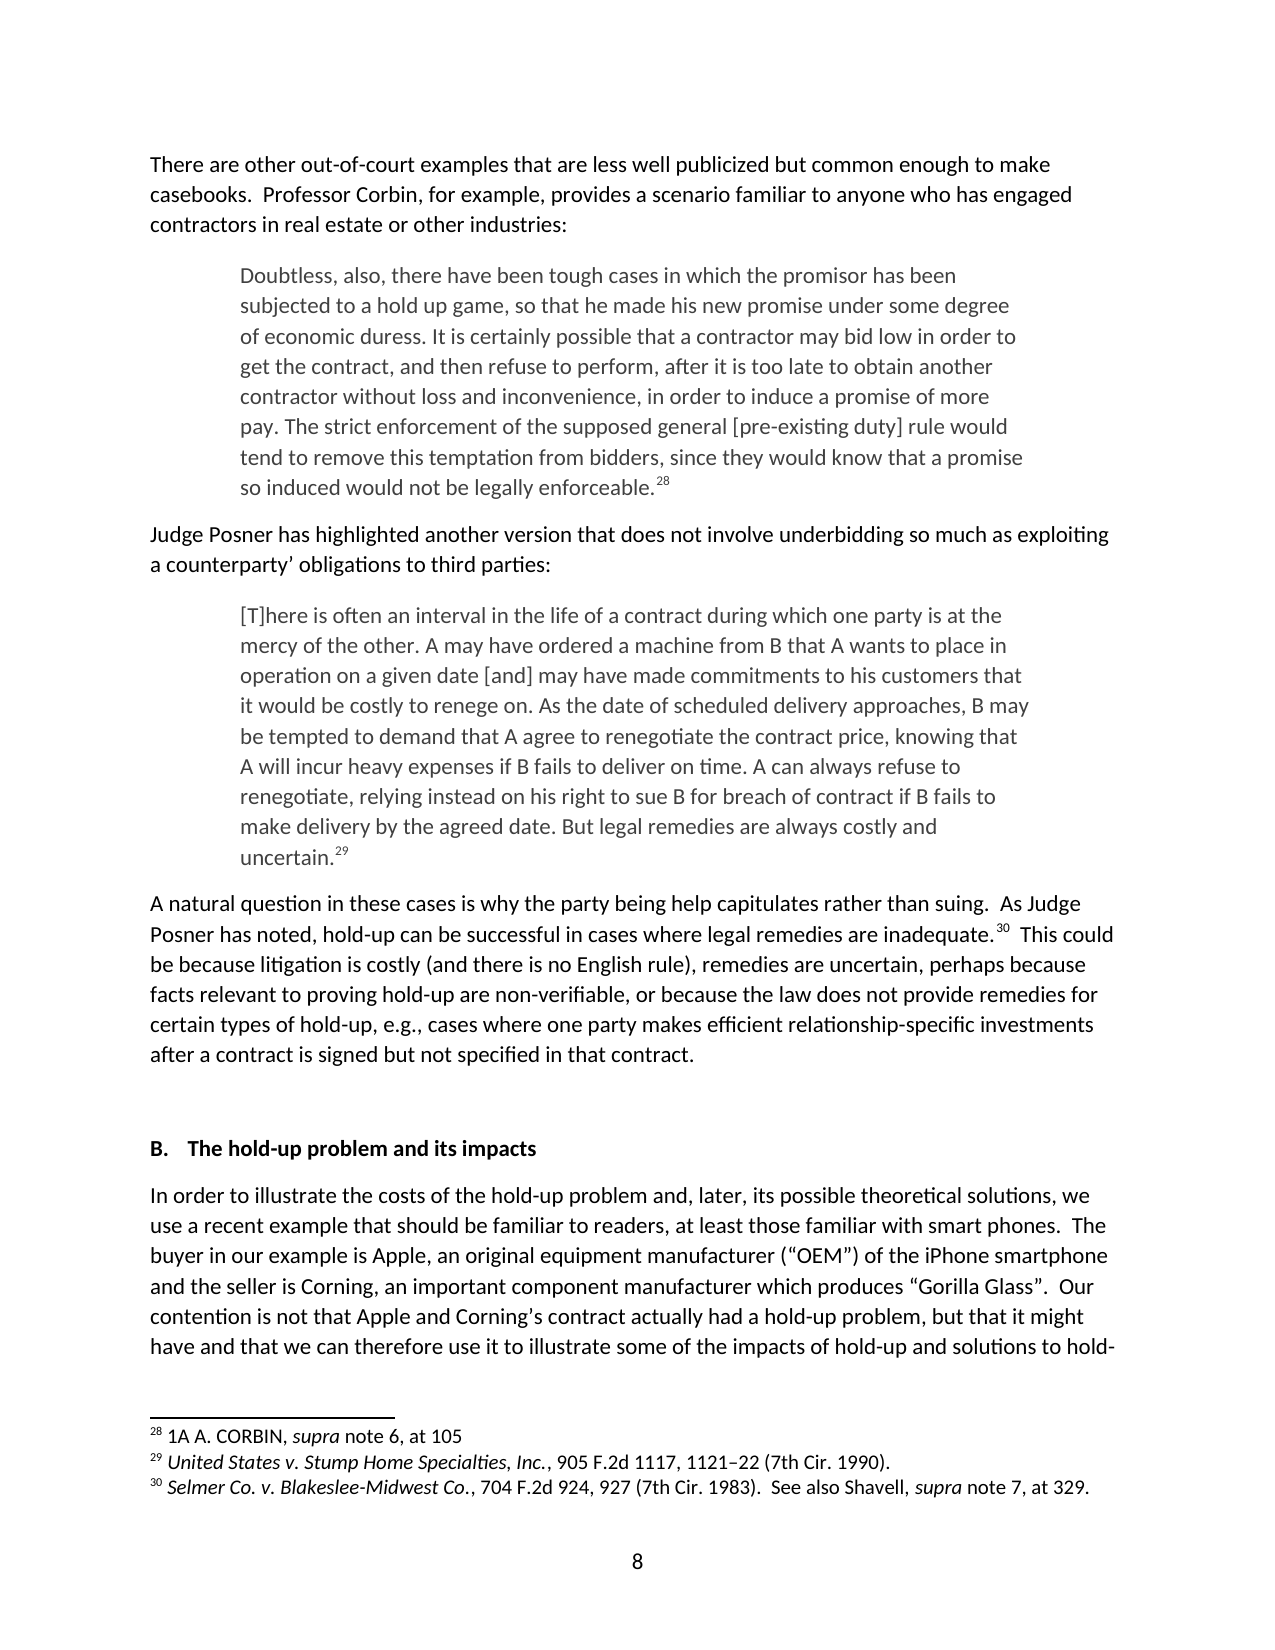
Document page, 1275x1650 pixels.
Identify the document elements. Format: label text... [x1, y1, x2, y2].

text Judge Posner has highlighted another version that does not involve underbidding so much as exploiting a counterparty’ obligations to third parties: [150, 520, 1125, 578]
text A natural question in these cases is why the party being help capitulates rather than suing. As Judge Posner has noted, hold-up can be successful in cases where legal remedies are inadequate. This could be because litigation is costly (and there is no English rule), remedies are uncertain, perhaps because facts relevant to proving hold-up are non-verifiable, or because the law does not provide remedies for certain types of hold-up, e.g., cases where one party makes efficient relationship-specific investments after a contract is signed but not specified in that contract. [150, 889, 1125, 1069]
text [T]here is often an interval in the life of a contract during which one party is at the mercy of the other. A may have ordered a machine from B that A wants to place in operation on a given date [and] may have made commitments to his customers that it would be costly to renege on. As the date of scheduled delivery approaches, B may be tempted to demand that A agree to renegotiate the contract price, knowing that A will incur heavy expenses if B fails to deliver on time. A can always refuse to renegotiate, relying instead on his right to sue B for breach of contract if B fails to make delivery by the agreed date. But legal remedies are always costly and uncertain. [240, 601, 1035, 871]
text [150, 1181, 1125, 1360]
text Doubtless, also, there have been tough cases in which the promisor has been subjected to a hold up game, so that he made his new promise under some degree of economic duress. It is certainly possible that a contractor may bid low in order to get the contract, and then refuse to perform, after it is too late to obtain another contractor without loss and inconvenience, in order to induce a promise of more pay. The strict enforcement of the supposed general [pre-existing duty] rule would tend to remove this temptation from bidders, since they would know that a promise so induced would not be legally enforceable. [240, 261, 1035, 501]
subtitle The hold-up problem and its impacts [150, 1134, 1125, 1162]
text There are other out-of-court examples that are less well publicized but common enough to make casebooks. Professor Corbin, for example, provides a scenario familiar to anyone who has engaged contractors in real estate or other industries: [150, 150, 1125, 238]
